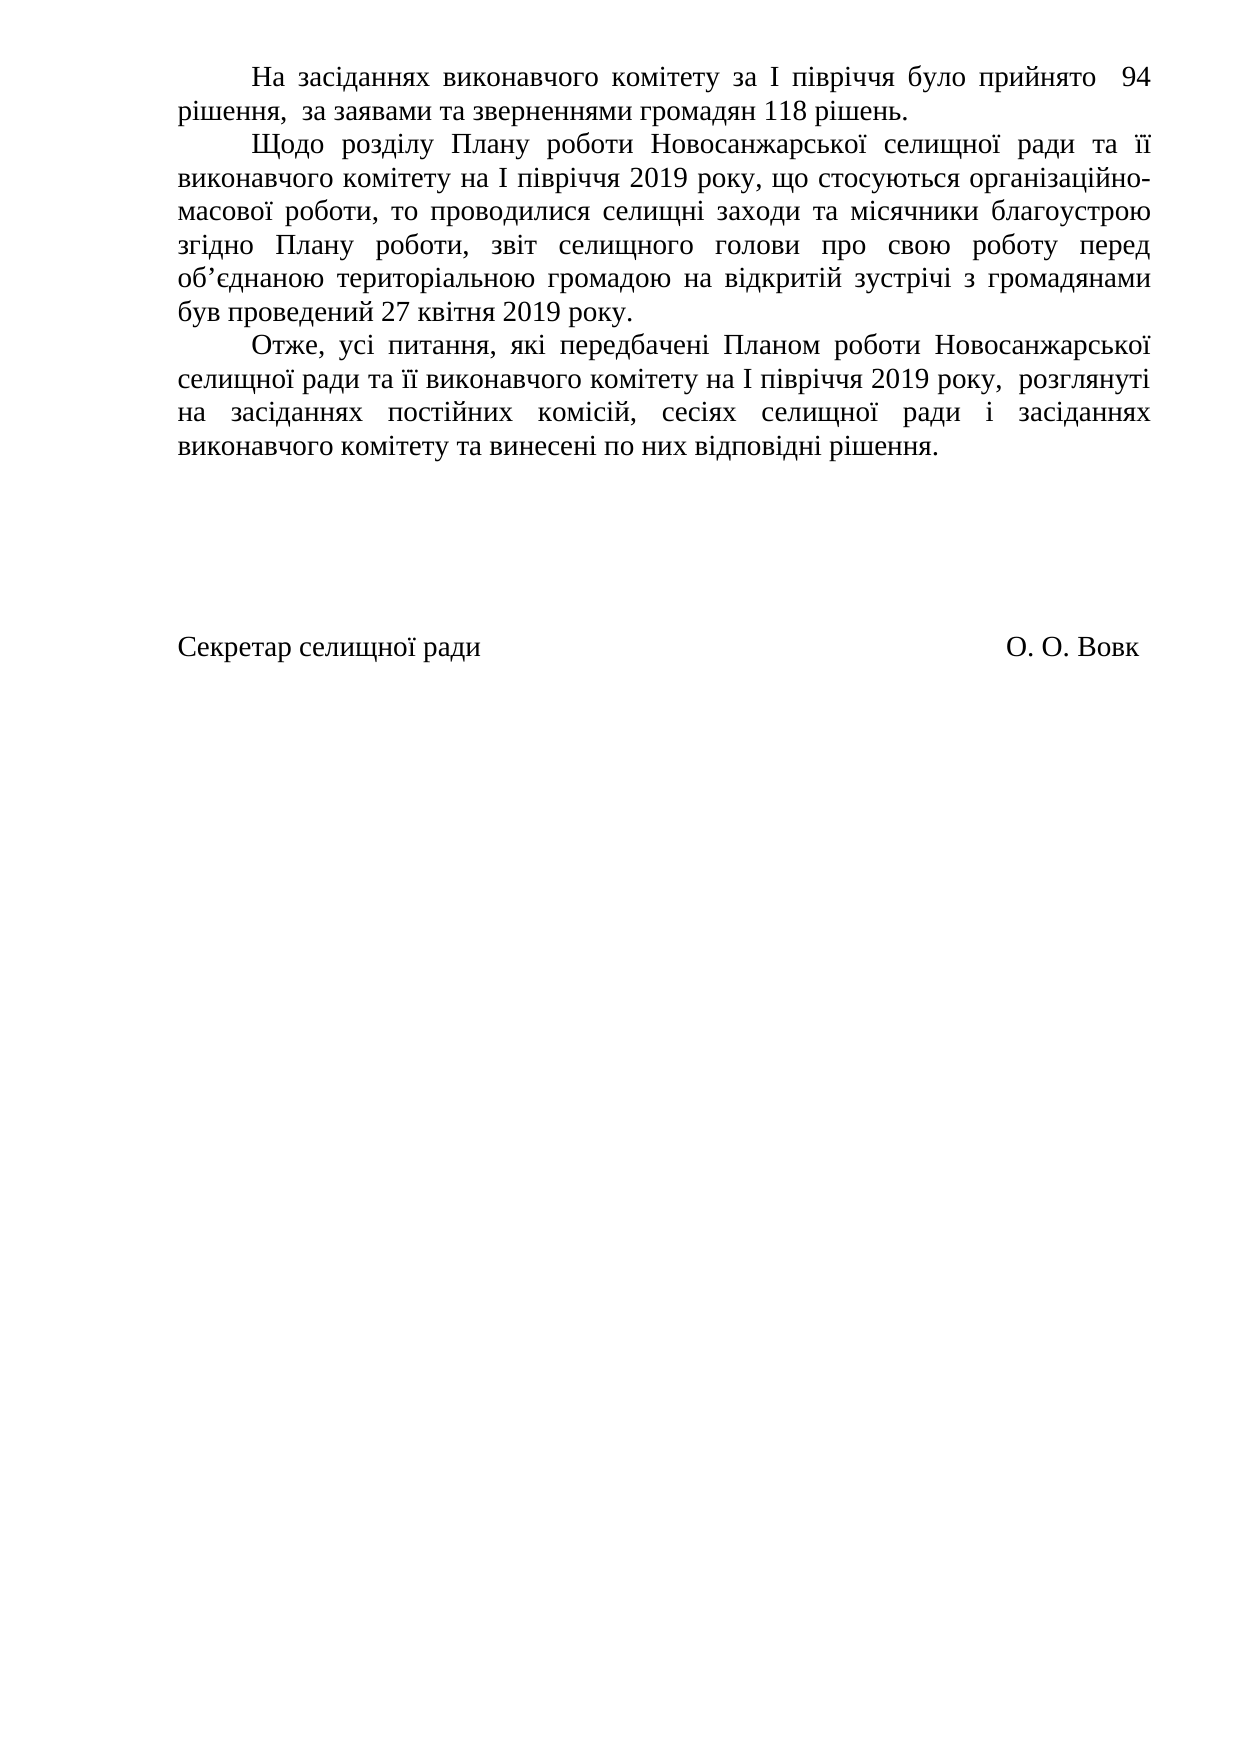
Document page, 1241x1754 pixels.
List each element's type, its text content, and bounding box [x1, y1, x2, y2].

text Щодо розділу Плану роботи Новосанжарської селищної ради та її виконавчого комітету на І півріччя 2019 року, що стосуються організаційно-масової роботи, то проводилися селищні заходи та місячники благоустрою згідно Плану роботи, звіт селищного голови про свою роботу перед об’єднаною територіальною громадою на відкритій зустрічі з громадянами був проведений 27 квітня 2019 року. [177, 126, 1152, 327]
text На засіданнях виконавчого комітету за І півріччя було прийнято 94 рішення, за заявами та зверненнями громадян 118 рішень. [177, 59, 1152, 126]
text Отже, усі питання, які передбачені Планом роботи Новосанжарської селищної ради та її виконавчого комітету на І півріччя 2019 року, розглянуті на засіданнях постійних комісій, сесіях селищної ради і засіданнях виконавчого комітету та винесені по них відповідні рішення. [177, 327, 1152, 462]
text Секретар селищної ради О. О. Вовк [177, 629, 1152, 663]
